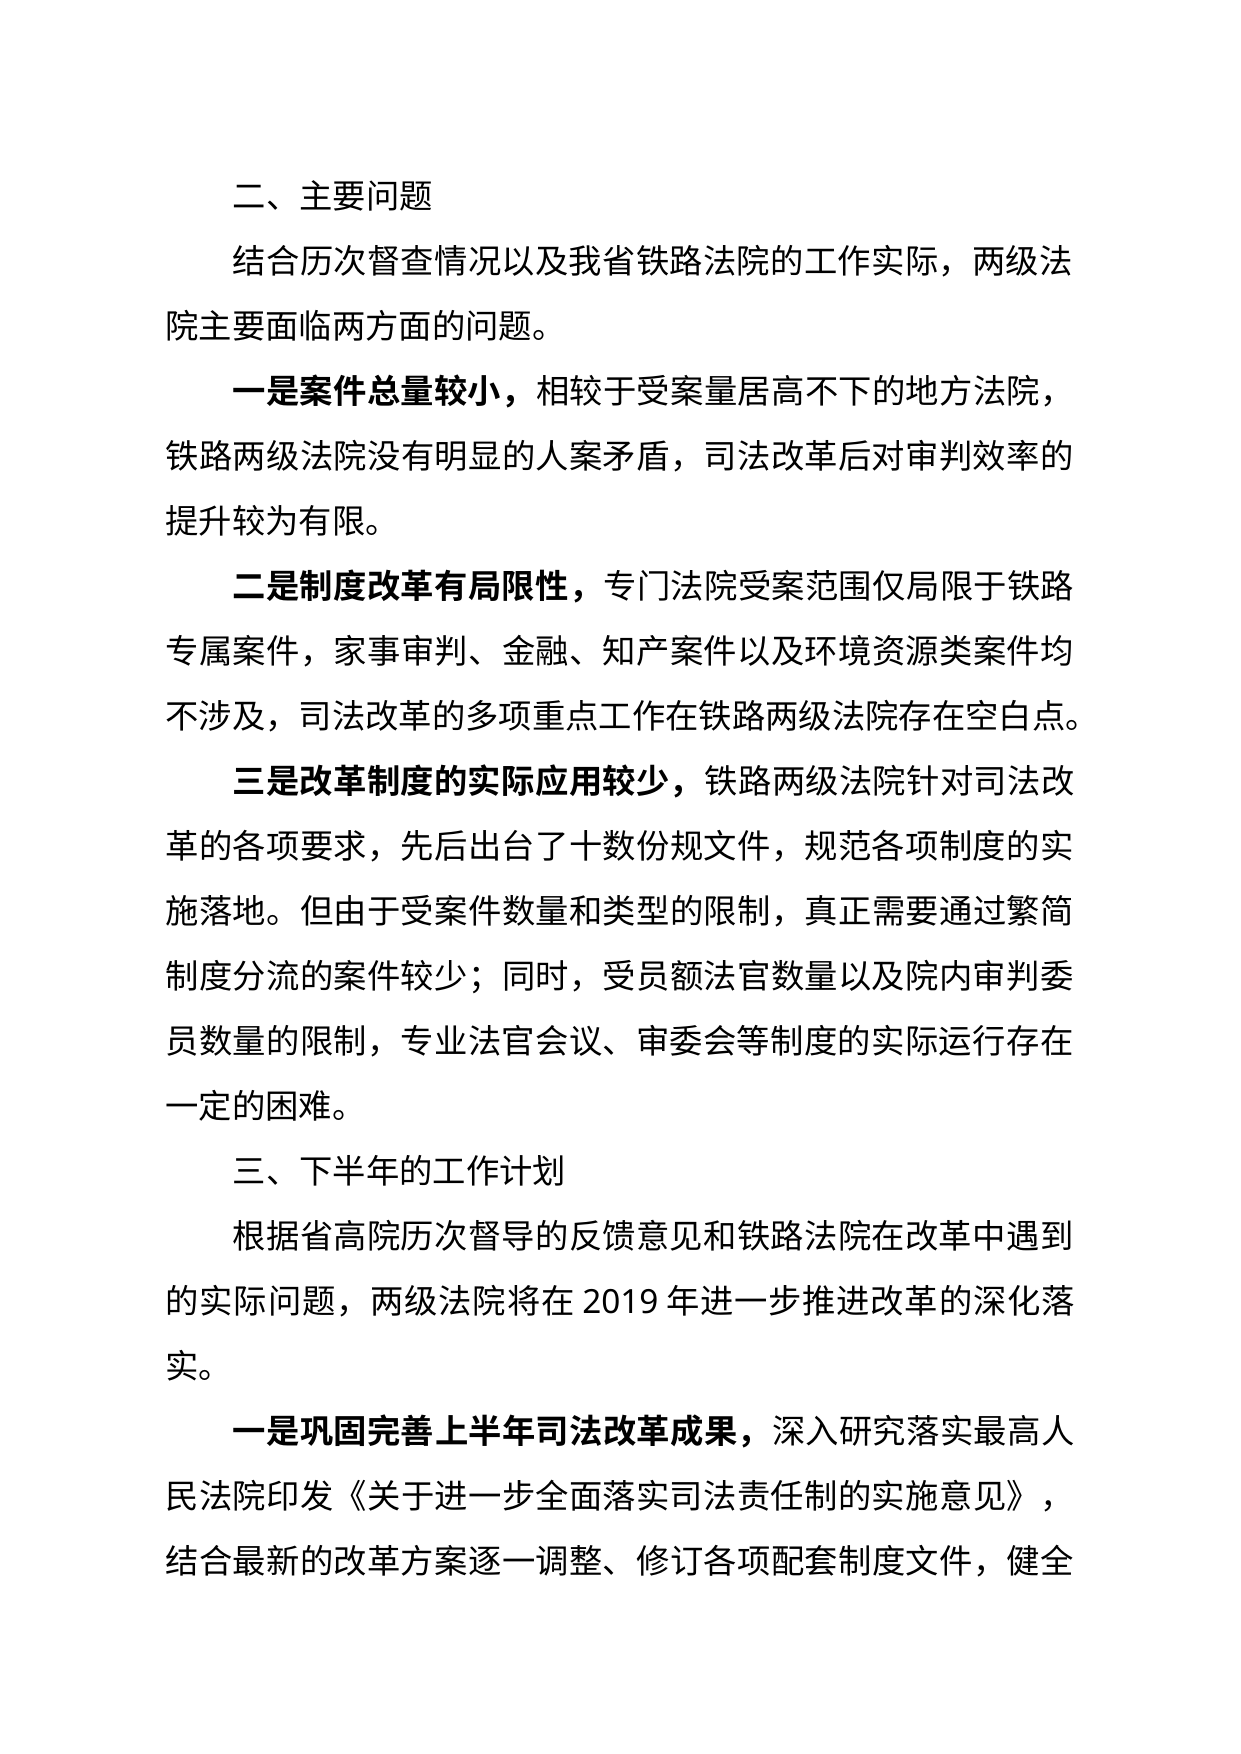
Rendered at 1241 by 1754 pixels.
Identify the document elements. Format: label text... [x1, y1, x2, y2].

text 三、下半年的工作计划 [165, 1137, 1075, 1202]
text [165, 1397, 1075, 1592]
text 三是改革制度的实际应用较少，铁路两级法院针对司法改革的各项要求，先后出台了十数份规文件，规范各项制度的实施落地。但由于受案件数量和类型的限制，真正需要通过繁简制度分流的案件较少；同时，受员额法官数量以及院内审判委员数量的限制，专业法官会议、审委会等制度的实际运行存在一定的困难。 [165, 747, 1075, 1137]
text 二、主要问题 [165, 162, 1075, 227]
text 结合历次督查情况以及我省铁路法院的工作实际，两级法院主要面临两方面的问题。 [165, 227, 1075, 357]
text 根据省高院历次督导的反馈意见和铁路法院在改革中遇到的实际问题，两级法院将在2019年进一步推进改革的深化落实。 [165, 1202, 1075, 1397]
text 一是案件总量较小，相较于受案量居高不下的地方法院，铁路两级法院没有明显的人案矛盾，司法改革后对审判效率的提升较为有限。 [165, 357, 1075, 552]
text 二是制度改革有局限性，专门法院受案范围仅局限于铁路专属案件，家事审判、金融、知产案件以及环境资源类案件均不涉及，司法改革的多项重点工作在铁路两级法院存在空白点。 [165, 552, 1075, 747]
